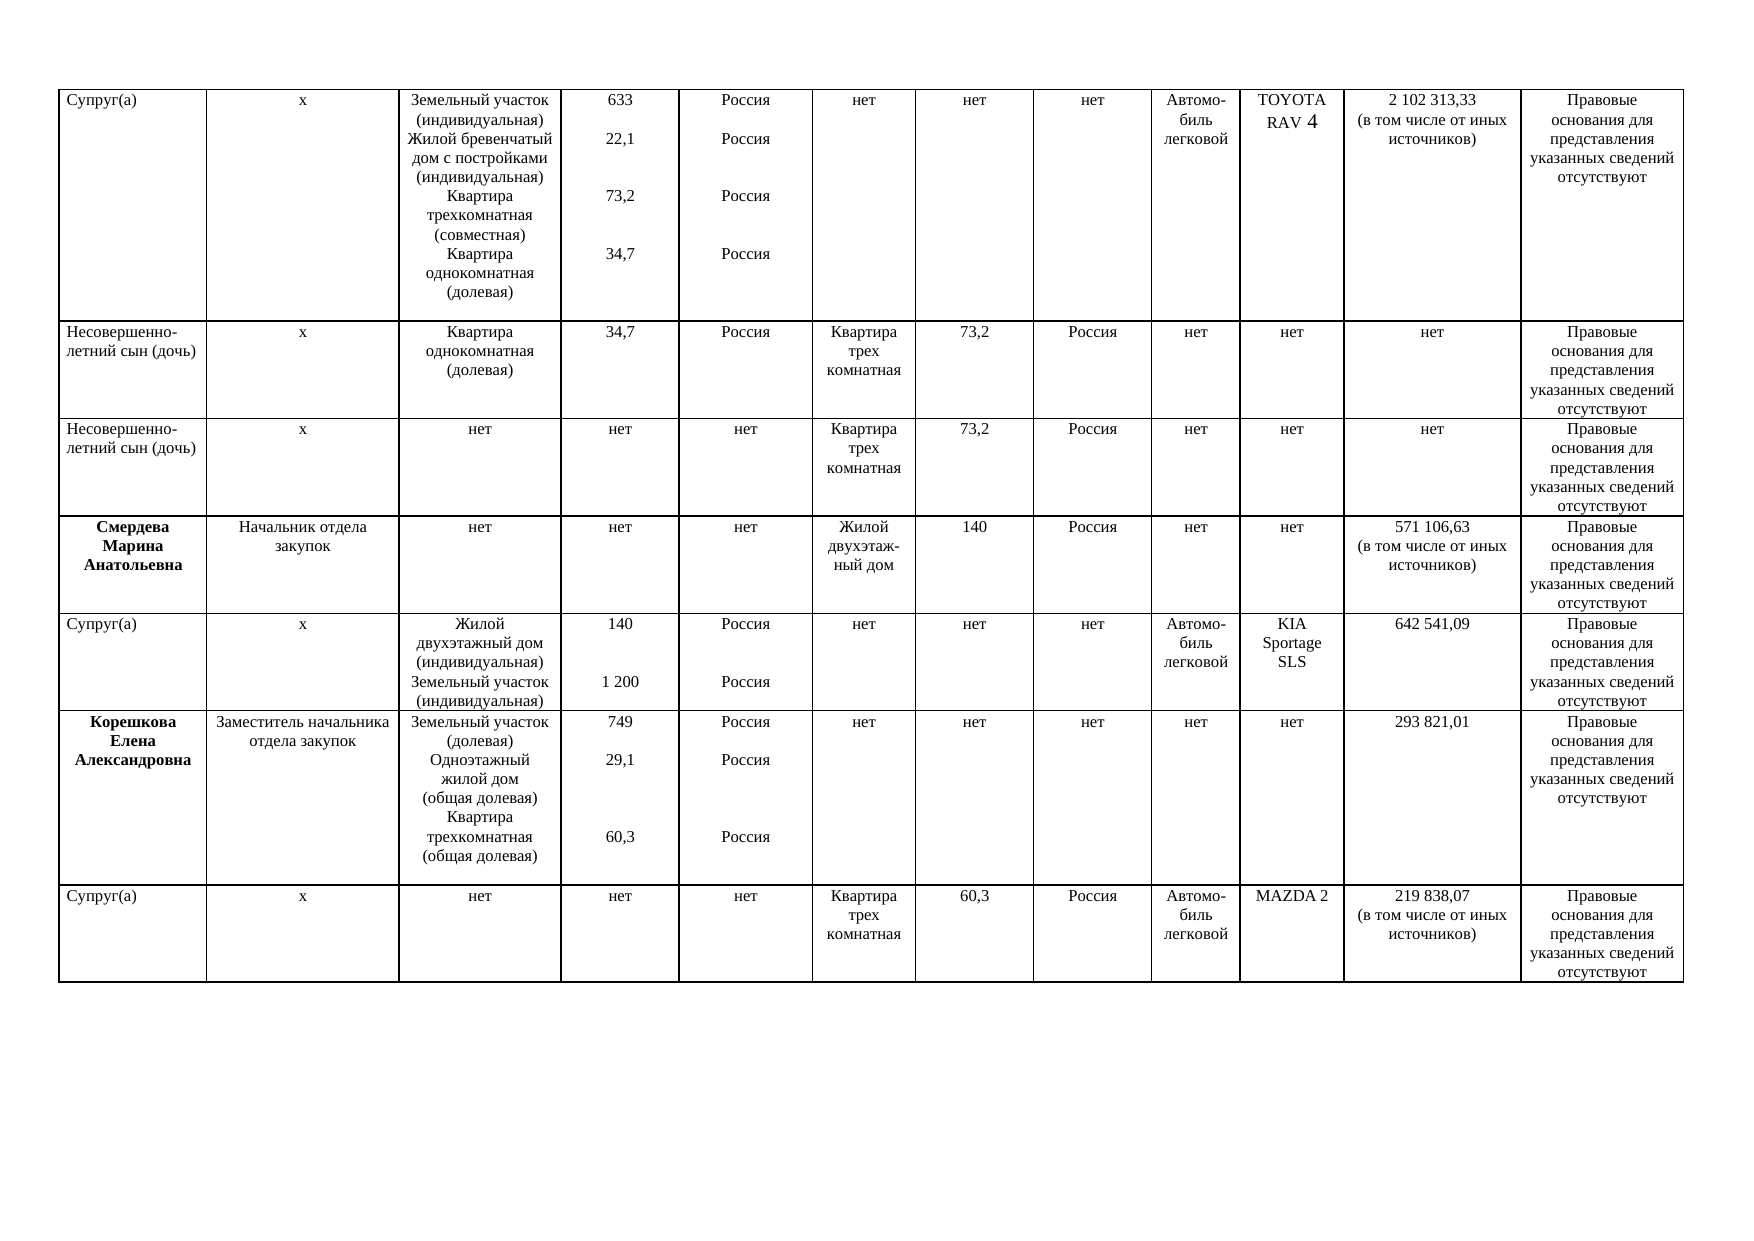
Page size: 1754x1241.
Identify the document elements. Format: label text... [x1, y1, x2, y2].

table_cell нет [1034, 90, 1151, 320]
table_cell Земельный участок (долевая) Одноэтажный жилой дом (общая долевая) Квартира трехкомнатная (общая долевая) [400, 711, 560, 884]
table_cell Квартира однокомнатная (долевая) [400, 322, 560, 418]
table_cell Супруг(а) [60, 886, 206, 981]
table_cell нет [400, 419, 560, 515]
table_cell нет [400, 886, 560, 981]
table_cell 219 838,07 (в том числе от иных источников) [1345, 886, 1520, 981]
table_cell 293 821,01 [1345, 711, 1520, 884]
table_cell нет [1345, 322, 1520, 418]
table_cell х [207, 419, 398, 515]
table_cell нет [680, 517, 812, 612]
table_cell Правовые основания для представления указанных сведений отсутствуют [1522, 711, 1683, 884]
table_cell 34,7 [562, 322, 678, 418]
table_cell Несовершенно-летний сын (дочь) [60, 419, 206, 515]
table_cell нет [813, 614, 915, 710]
table_cell нет [1152, 711, 1239, 884]
table_cell Правовые основания для представления указанных сведений отсутствуют [1522, 614, 1683, 710]
table_cell Автомо-биль легковой [1152, 886, 1239, 981]
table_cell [1522, 90, 1683, 320]
table_cell нет [1152, 419, 1239, 515]
table_cell Несовершенно-летний сын (дочь) [60, 322, 206, 418]
table_cell Автомо-биль легковой [1152, 90, 1239, 320]
table_cell Правовые основания для представления указанных сведений отсутствуют [1522, 517, 1683, 612]
table_cell нет [1345, 419, 1520, 515]
table_cell нет [562, 517, 678, 612]
table_cell Корешкова Елена Александровна [60, 711, 206, 884]
table_cell нет [916, 711, 1033, 884]
table_cell Смердева Марина Анатольевна [60, 517, 206, 612]
table_cell нет [813, 711, 915, 884]
table_cell 2 102 313,33 (в том числе от иных источников) [1345, 90, 1520, 320]
table_cell 140 [916, 517, 1033, 612]
table_cell Жилой двухэтаж-ный дом [813, 517, 915, 612]
table_cell нет [1241, 711, 1343, 884]
table_cell Начальник отдела закупок [207, 517, 398, 612]
table_cell 571 106,63 (в том числе от иных источников) [1345, 517, 1520, 612]
table_cell нет [916, 614, 1033, 710]
table_cell Земельный участок (индивидуальная) Жилой бревенчатый дом с постройками (индивидуальная) Квартира трехкомнатная (совместная) Квартира однокомнатная (долевая) [400, 90, 560, 320]
table_cell MAZDA 2 [1241, 886, 1343, 981]
table_cell Супруг(а) [60, 90, 206, 320]
table_cell Россия [1034, 517, 1151, 612]
table_cell нет [1241, 517, 1343, 612]
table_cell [1522, 886, 1683, 981]
table_cell 60,3 [916, 886, 1033, 981]
table_cell Россия Россия Россия [680, 711, 812, 884]
table_cell Россия Россия Россия Россия [680, 90, 812, 320]
table_cell Автомо-биль легковой [1152, 614, 1239, 710]
table_cell нет [680, 886, 812, 981]
table_cell нет [400, 517, 560, 612]
table_cell Россия [680, 322, 812, 418]
table_cell нет [1241, 322, 1343, 418]
table_cell нет [1034, 711, 1151, 884]
table_cell 749 29,1 60,3 [562, 711, 678, 884]
table_cell Россия Россия [680, 614, 812, 710]
table_cell x [207, 614, 398, 710]
table_cell 73,2 [916, 322, 1033, 418]
table_cell x [207, 886, 398, 981]
table_cell нет [680, 419, 812, 515]
table_cell Заместитель начальника отдела закупок [207, 711, 398, 884]
table_cell Жилой двухэтажный дом (индивидуальная) Земельный участок (индивидуальная) [400, 614, 560, 710]
table_cell нет [1034, 614, 1151, 710]
table_cell нет [562, 886, 678, 981]
table_cell 73,2 [916, 419, 1033, 515]
table_cell TOYOTA RAV 4 [1241, 90, 1343, 320]
table_cell Россия [1034, 886, 1151, 981]
table_cell Квартира трех комнатная [813, 886, 915, 981]
table_cell Супруг(а) [60, 614, 206, 710]
table_cell нет [1152, 517, 1239, 612]
table_cell Россия [1034, 322, 1151, 418]
table_cell х [207, 322, 398, 418]
table_cell 642 541,09 [1345, 614, 1520, 710]
table_cell Россия [1034, 419, 1151, 515]
table_cell нет [813, 90, 915, 320]
table_cell x [207, 90, 398, 320]
table_cell нет [562, 419, 678, 515]
table_cell Квартира трех комнатная [813, 419, 915, 515]
table_cell Правовые основания для представления указанных сведений отсутствуют [1522, 322, 1683, 418]
table_cell 633 22,1 73,2 34,7 [562, 90, 678, 320]
table_cell Квартира трех комнатная [813, 322, 915, 418]
table_cell нет [1152, 322, 1239, 418]
table_cell KIA Sportage SLS [1241, 614, 1343, 710]
table_cell нет [1241, 419, 1343, 515]
table_cell Правовые основания для представления указанных сведений отсутствуют [1522, 419, 1683, 515]
table_cell 140 1 200 [562, 614, 678, 710]
table_cell нет [916, 90, 1033, 320]
